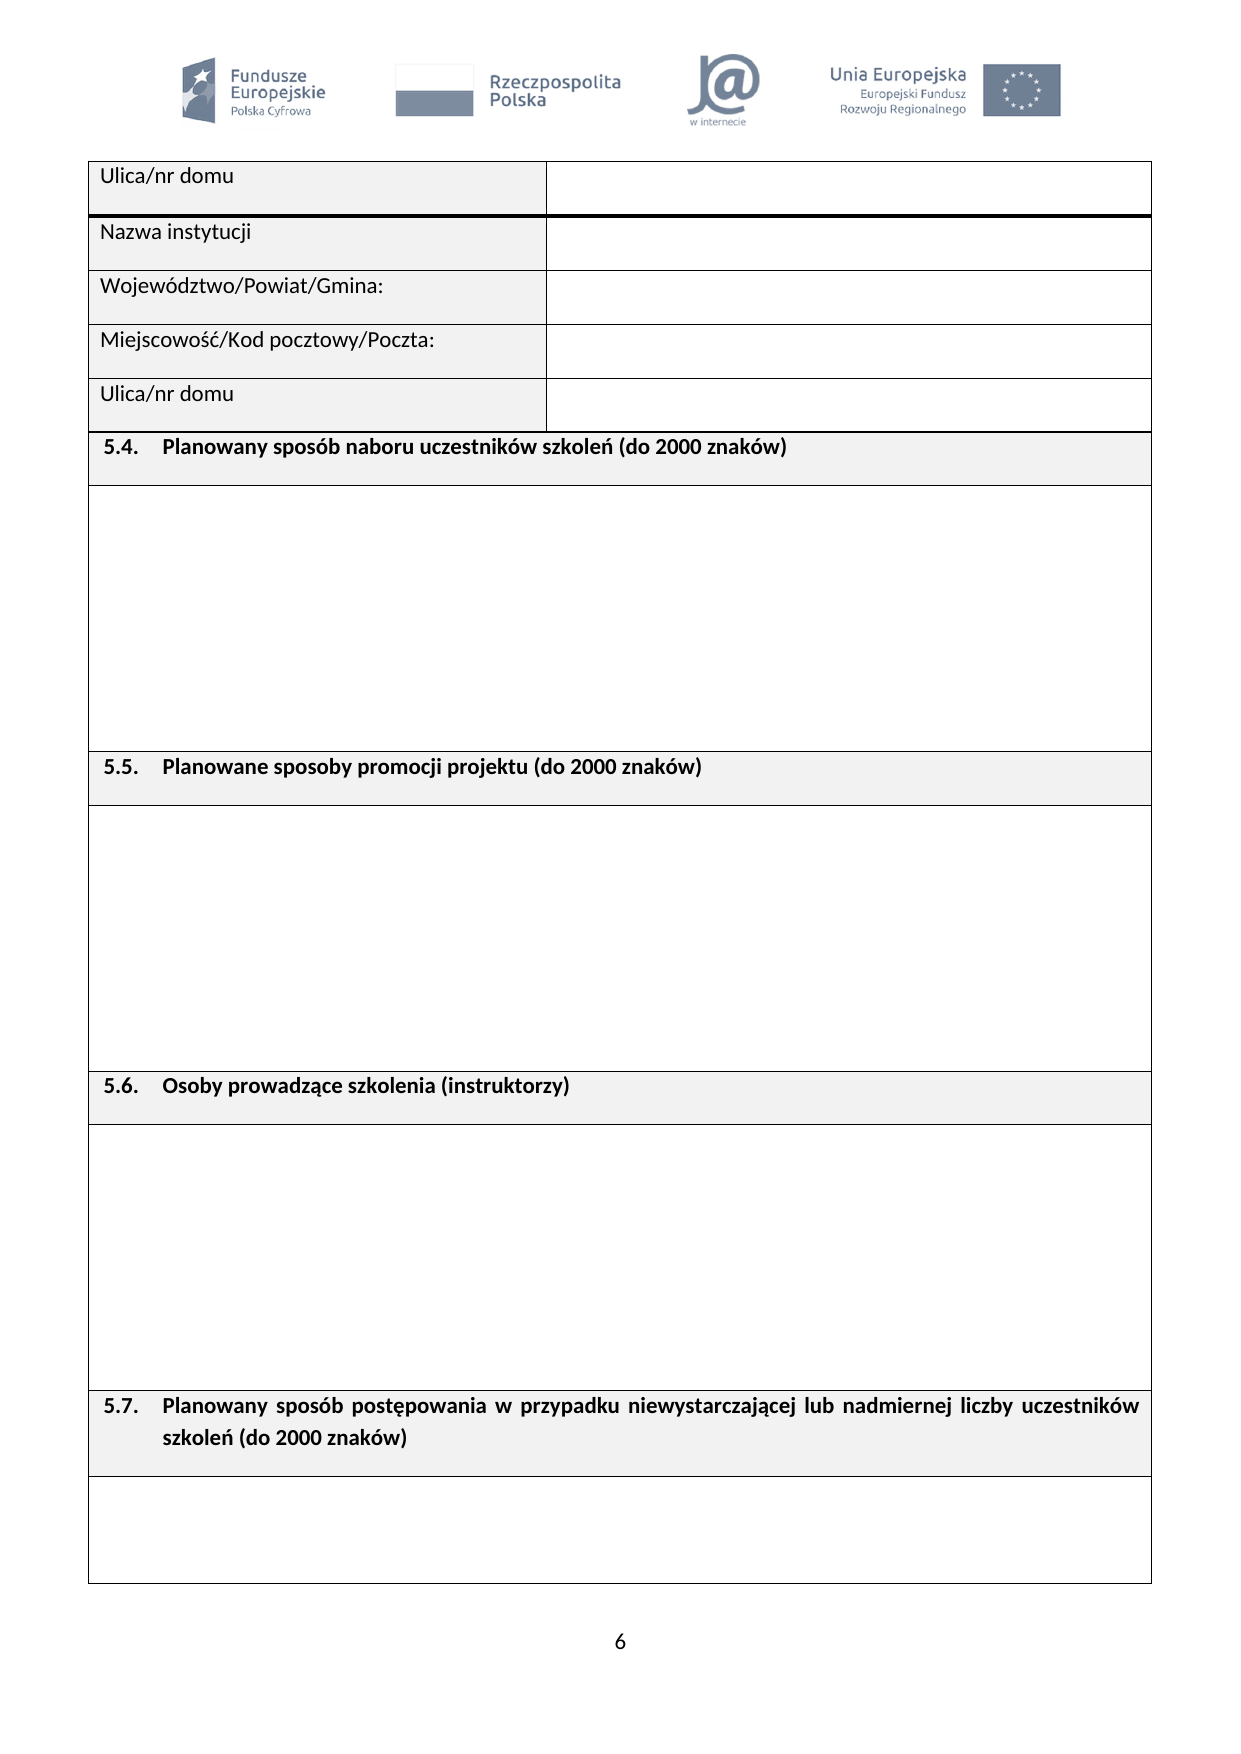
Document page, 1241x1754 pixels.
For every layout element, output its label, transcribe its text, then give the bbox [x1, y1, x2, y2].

table_cell [547, 325, 1151, 378]
table_cell [89, 486, 1151, 751]
table_cell [547, 379, 1151, 431]
table_cell Planowany sposób naboru uczestników szkoleń (do 2000 znaków) [89, 433, 1151, 485]
table_cell Planowane sposoby promocji projektu (do 2000 znaków) [89, 752, 1151, 805]
table_cell Ulica/nr domu [89, 379, 546, 431]
table_cell [547, 218, 1151, 270]
table_cell Nazwa instytucji [89, 218, 546, 270]
table_cell Osoby prowadzące szkolenia (instruktorzy) [89, 1072, 1151, 1124]
table_cell [547, 271, 1151, 324]
table_cell Ulica/nr domu [89, 162, 546, 214]
table_cell [89, 1125, 1151, 1390]
table_cell Miejscowość/Kod pocztowy/Poczta: [89, 325, 546, 378]
table_cell Województwo/Powiat/Gmina: [89, 271, 546, 324]
table_cell Planowany sposób postępowania w przypadku niewystarczającej lub nadmiernej liczby uczestników szkoleń (do 2000 znaków) [89, 1391, 1151, 1476]
table_cell [89, 806, 1151, 1071]
picture [147, 42, 1094, 137]
table_cell [89, 1477, 1151, 1583]
table_cell [547, 162, 1151, 214]
